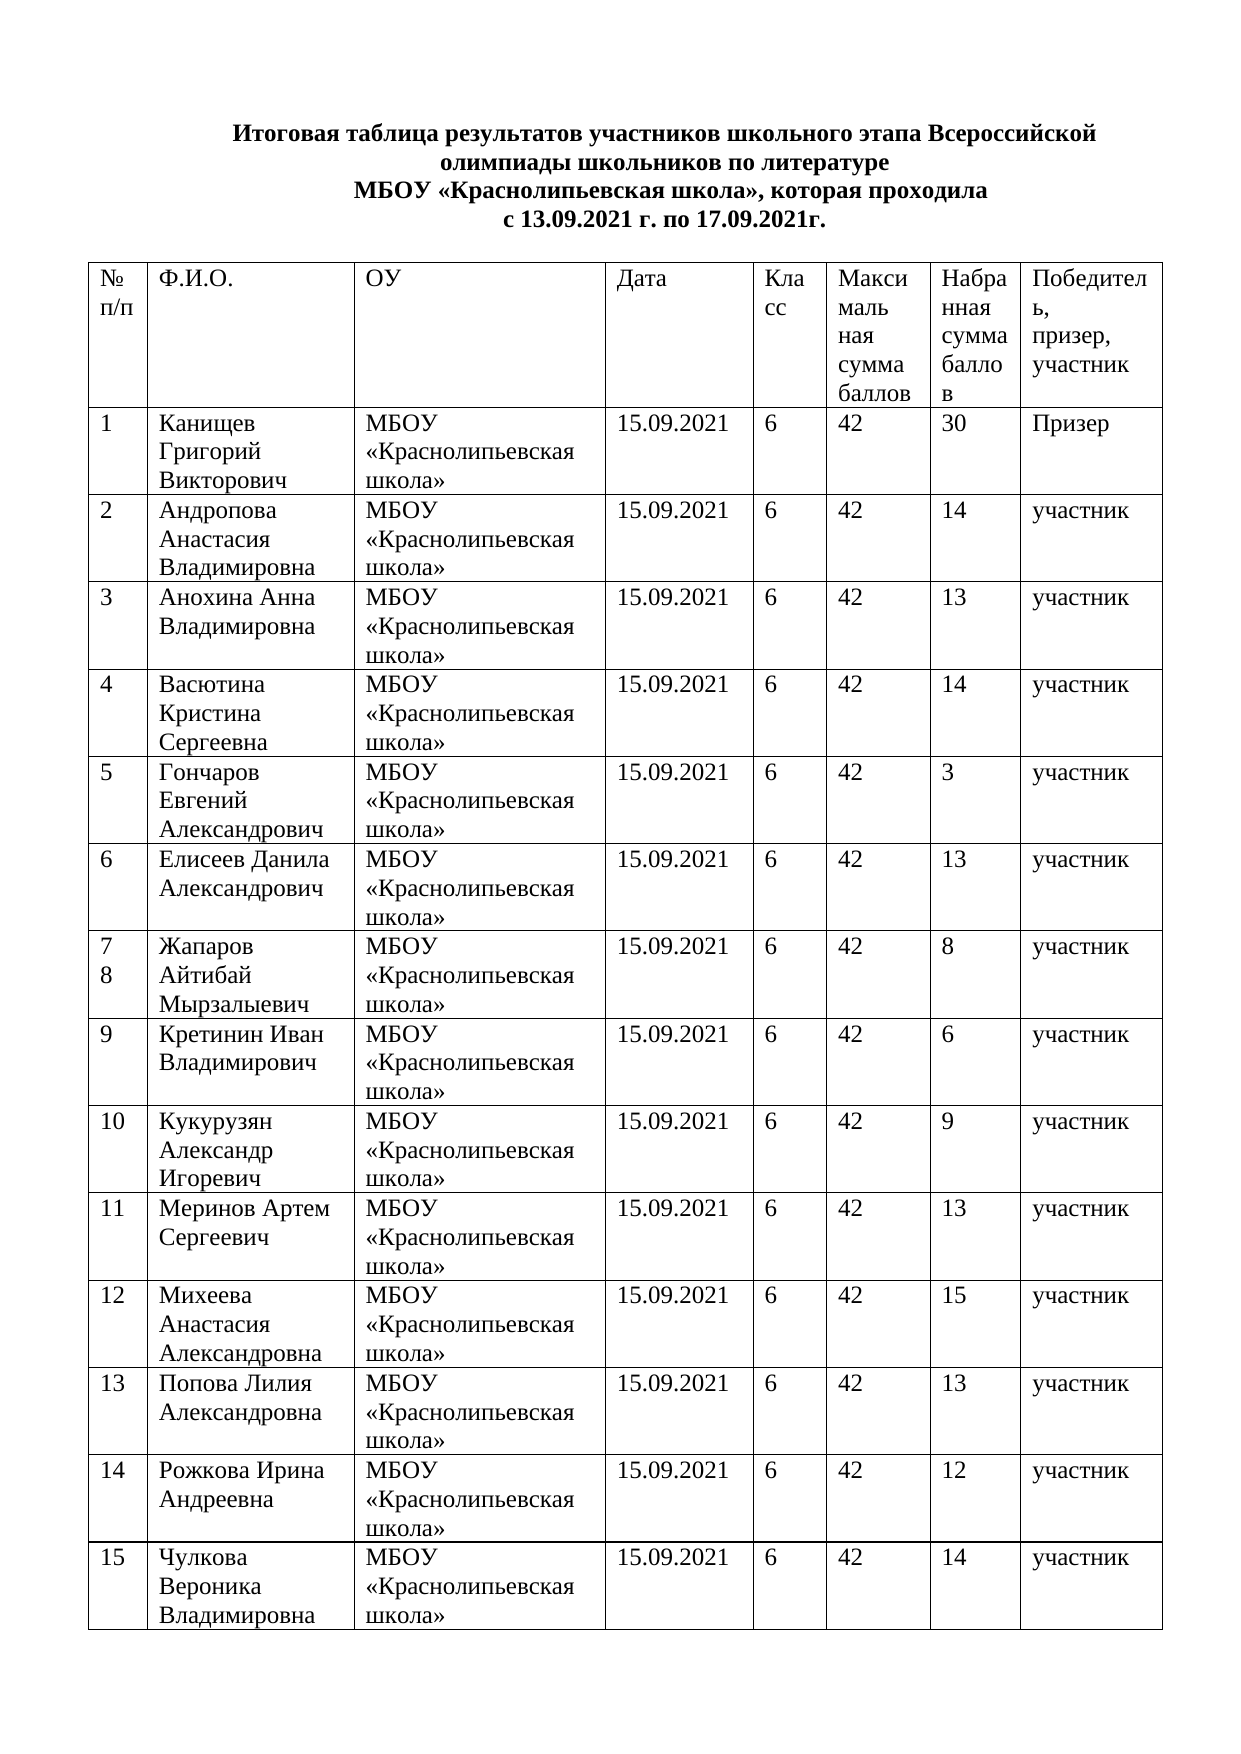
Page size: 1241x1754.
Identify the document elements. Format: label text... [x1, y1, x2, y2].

table_cell 42 [827, 670, 930, 756]
table_cell 42 [827, 757, 930, 843]
table_cell 6 [931, 1019, 1020, 1105]
table_cell Анохина Анна Владимировна [148, 582, 354, 668]
table_cell участник [1021, 1281, 1162, 1367]
table_cell 30 [931, 408, 1020, 494]
table_cell Кукурузян Александр Игоревич [148, 1106, 354, 1192]
table_cell 6 [89, 844, 147, 930]
table_cell 15.09.2021 [606, 1281, 753, 1367]
table_cell 15.09.2021 [606, 1543, 753, 1629]
table_cell 9 [89, 1019, 147, 1105]
table_cell 6 [754, 1368, 826, 1454]
table_cell 6 [754, 408, 826, 494]
table_cell 13 [931, 1368, 1020, 1454]
table_cell Михеева Анастасия Александровна [148, 1281, 354, 1367]
table_cell МБОУ «Краснолипьевская школа» [355, 1019, 605, 1105]
table_cell участник [1021, 1193, 1162, 1279]
table_cell 2 [89, 495, 147, 581]
table_cell 42 [827, 1368, 930, 1454]
table_cell 15.09.2021 [606, 757, 753, 843]
table_cell 15.09.2021 [606, 1368, 753, 1454]
table_cell 6 [754, 1455, 826, 1541]
table_cell 8 [931, 931, 1020, 1018]
table_cell МБОУ «Краснолипьевская школа» [355, 931, 605, 1018]
table_cell 15 [931, 1281, 1020, 1367]
table_cell 42 [827, 844, 930, 930]
table_cell 1 [89, 408, 147, 494]
table_cell Елисеев Данила Александрович [148, 844, 354, 930]
table_cell 13 [931, 844, 1020, 930]
table_cell Андропова Анастасия Владимировна [148, 495, 354, 581]
table_cell 12 [931, 1455, 1020, 1541]
table_cell 15.09.2021 [606, 1019, 753, 1105]
table_cell 6 [754, 582, 826, 668]
table_cell участник [1021, 1543, 1162, 1629]
table_cell 15.09.2021 [606, 582, 753, 668]
table_cell 42 [827, 931, 930, 1018]
table_cell 6 [754, 757, 826, 843]
table_cell 42 [827, 1543, 930, 1629]
table_cell 42 [827, 582, 930, 668]
table_cell 14 [931, 495, 1020, 581]
table_cell 12 [89, 1281, 147, 1367]
table_cell 15.09.2021 [606, 1455, 753, 1541]
table_cell Кретинин Иван Владимирович [148, 1019, 354, 1105]
table_cell участник [1021, 1368, 1162, 1454]
table_cell МБОУ «Краснолипьевская школа» [355, 1281, 605, 1367]
table_cell МБОУ «Краснолипьевская школа» [355, 1193, 605, 1279]
table_header № п/п [89, 263, 147, 407]
table_cell 6 [754, 1281, 826, 1367]
table_cell 13 [89, 1368, 147, 1454]
table_cell Меринов Артем Сергеевич [148, 1193, 354, 1279]
text с 13.09.2021 г. по 17.09.2021г. [177, 204, 1152, 233]
table_cell 7 8 [89, 931, 147, 1018]
table_cell МБОУ «Краснолипьевская школа» [355, 757, 605, 843]
table_cell 6 [754, 1543, 826, 1629]
table_cell Рожкова Ирина Андреевна [148, 1455, 354, 1541]
table_cell Призер [1021, 408, 1162, 494]
table_cell 11 [89, 1193, 147, 1279]
table_cell 6 [754, 495, 826, 581]
table_cell 5 [89, 757, 147, 843]
table_cell 15.09.2021 [606, 1193, 753, 1279]
table_cell 3 [931, 757, 1020, 843]
table_cell МБОУ «Краснолипьевская школа» [355, 844, 605, 930]
table_header ОУ [355, 263, 605, 407]
table_cell Васютина Кристина Сергеевна [148, 670, 354, 756]
table_cell участник [1021, 1106, 1162, 1192]
table_cell 42 [827, 1019, 930, 1105]
table_cell Чулкова Вероника Владимировна [148, 1543, 354, 1629]
table_cell 15.09.2021 [606, 844, 753, 930]
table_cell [355, 1543, 605, 1629]
table_cell 13 [931, 1193, 1020, 1279]
text МБОУ «Краснолипьевская школа», которая проходила [177, 176, 1152, 204]
table_cell МБОУ «Краснолипьевская школа» [355, 670, 605, 756]
table_cell Попова Лилия Александровна [148, 1368, 354, 1454]
table_cell участник [1021, 670, 1162, 756]
table_cell 4 [89, 670, 147, 756]
table_cell участник [1021, 931, 1162, 1018]
table_cell 3 [89, 582, 147, 668]
table_header Класс [754, 263, 826, 407]
table_cell 6 [754, 931, 826, 1018]
table_cell 15.09.2021 [606, 670, 753, 756]
table_cell 42 [827, 495, 930, 581]
table_cell 9 [931, 1106, 1020, 1192]
table_cell 15.09.2021 [606, 495, 753, 581]
table_header Победитель, призер, участник [1021, 263, 1162, 407]
table_header Дата [606, 263, 753, 407]
table_cell участник [1021, 844, 1162, 930]
table_cell МБОУ «Краснолипьевская школа» [355, 1368, 605, 1454]
table_cell 13 [931, 582, 1020, 668]
table_cell 42 [827, 1193, 930, 1279]
table_cell участник [1021, 757, 1162, 843]
table_cell МБОУ «Краснолипьевская школа» [355, 1455, 605, 1541]
table_cell 42 [827, 408, 930, 494]
table_cell 14 [89, 1455, 147, 1541]
table_header Ф.И.О. [148, 263, 354, 407]
table_cell МБОУ «Краснолипьевская школа» [355, 495, 605, 581]
table_cell 15.09.2021 [606, 931, 753, 1018]
table_cell 6 [754, 1106, 826, 1192]
table_cell 15 [89, 1543, 147, 1629]
table_cell участник [1021, 1455, 1162, 1541]
text Итоговая таблица результатов участников школьного этапа Всероссийской олимпиады школьников по литературе [177, 118, 1152, 176]
table_cell 14 [931, 670, 1020, 756]
table_cell 14 [931, 1543, 1020, 1629]
table_cell Жапаров Айтибай Мырзалыевич [148, 931, 354, 1018]
table_cell 42 [827, 1281, 930, 1367]
table_cell 6 [754, 844, 826, 930]
table_cell участник [1021, 582, 1162, 668]
table_cell 15.09.2021 [606, 1106, 753, 1192]
table_cell 15.09.2021 [606, 408, 753, 494]
table_cell 6 [754, 1019, 826, 1105]
table_cell МБОУ «Краснолипьевская школа» [355, 1106, 605, 1192]
table_cell Гончаров Евгений Александрович [148, 757, 354, 843]
table_cell участник [1021, 1019, 1162, 1105]
table_cell участник [1021, 495, 1162, 581]
table_cell 10 [89, 1106, 147, 1192]
table_cell 6 [754, 1193, 826, 1279]
table_cell 42 [827, 1106, 930, 1192]
table_cell 42 [827, 1455, 930, 1541]
table_cell МБОУ «Краснолипьевская школа» [355, 582, 605, 668]
table_cell 6 [754, 670, 826, 756]
